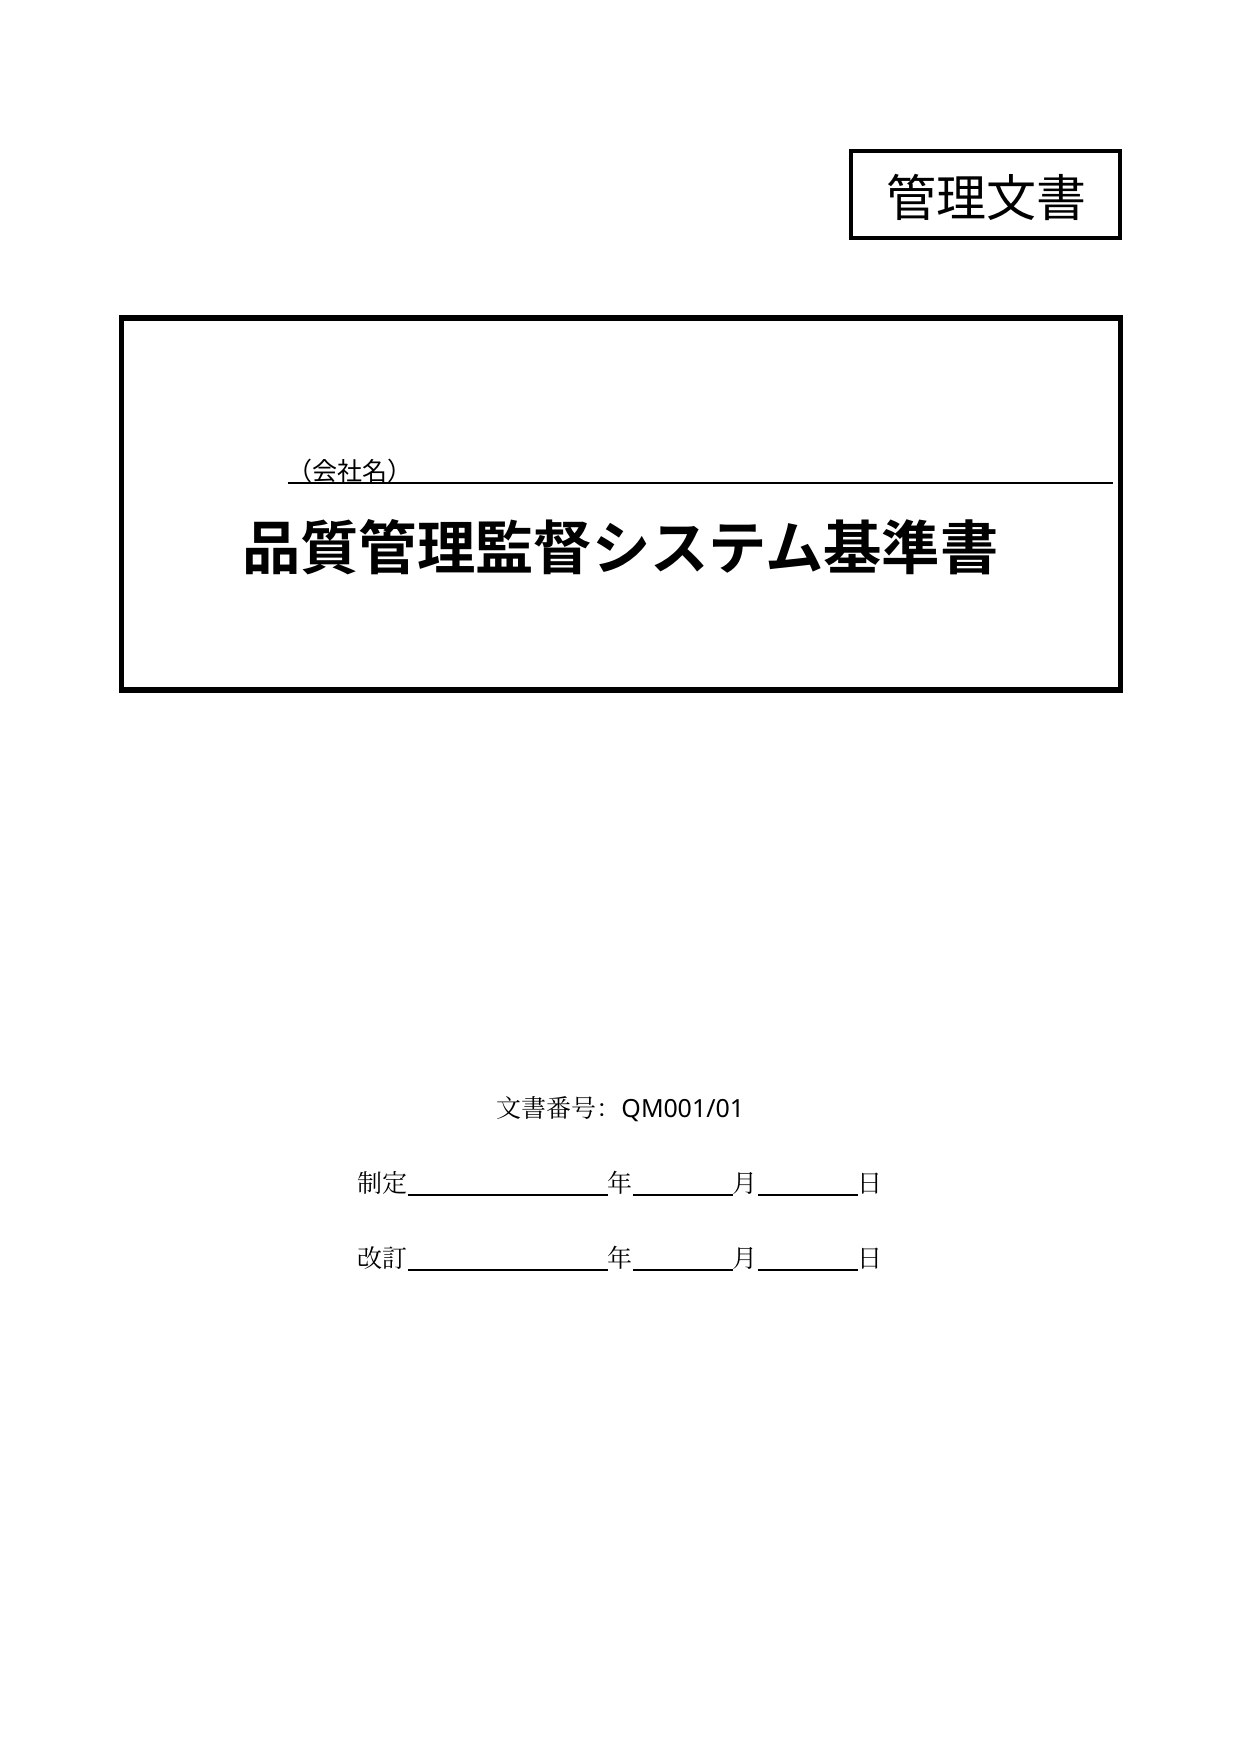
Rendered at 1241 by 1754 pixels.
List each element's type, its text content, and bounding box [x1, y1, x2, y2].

text 改訂 年 月 日 [112, 1238, 1128, 1276]
text 文書番号：QM001/01 [112, 1088, 1128, 1126]
text （会社名） [124, 451, 1118, 488]
text 制定 年 月 日 [112, 1163, 1128, 1201]
text 品質管理監督システム基準書 [124, 488, 1118, 601]
